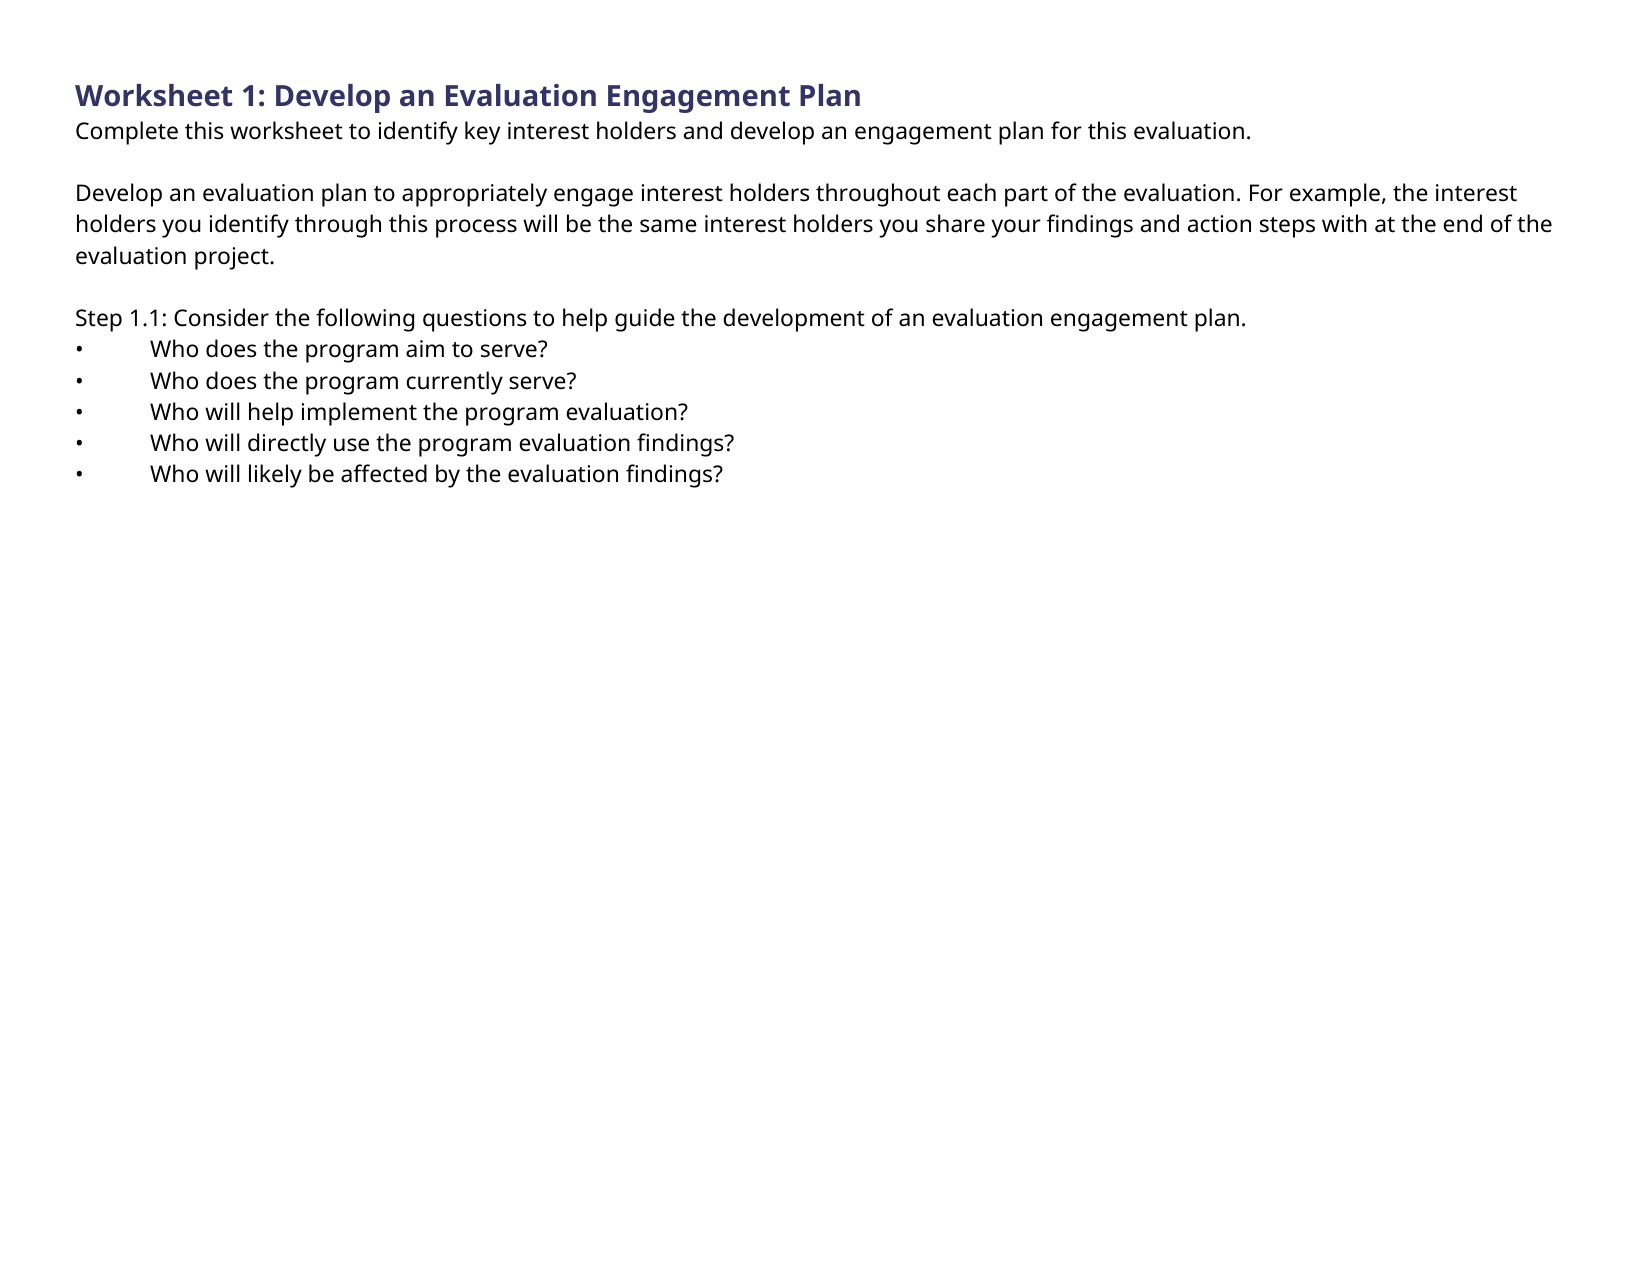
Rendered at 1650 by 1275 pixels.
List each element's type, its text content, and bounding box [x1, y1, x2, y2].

text Complete this worksheet to identify key interest holders and develop an engagement plan for this evaluation. [75, 115, 1575, 146]
text • Who does the program currently serve? [75, 365, 1575, 396]
text • Who does the program aim to serve? [75, 333, 1575, 365]
text • Who will likely be affected by the evaluation findings? [75, 458, 1575, 490]
text Step 1.1: Consider the following questions to help guide the development of an evaluation engagement plan. [75, 302, 1575, 333]
text Worksheet 1: Develop an Evaluation Engagement Plan [75, 75, 1575, 115]
text • Who will directly use the program evaluation findings? [75, 427, 1575, 458]
text • Who will help implement the program evaluation? [75, 396, 1575, 427]
text Develop an evaluation plan to appropriately engage interest holders throughout each part of the evaluation. For example, the interest holders you identify through this process will be the same interest holders you share your findings and action steps with at the end of the evaluation project. [75, 177, 1575, 271]
